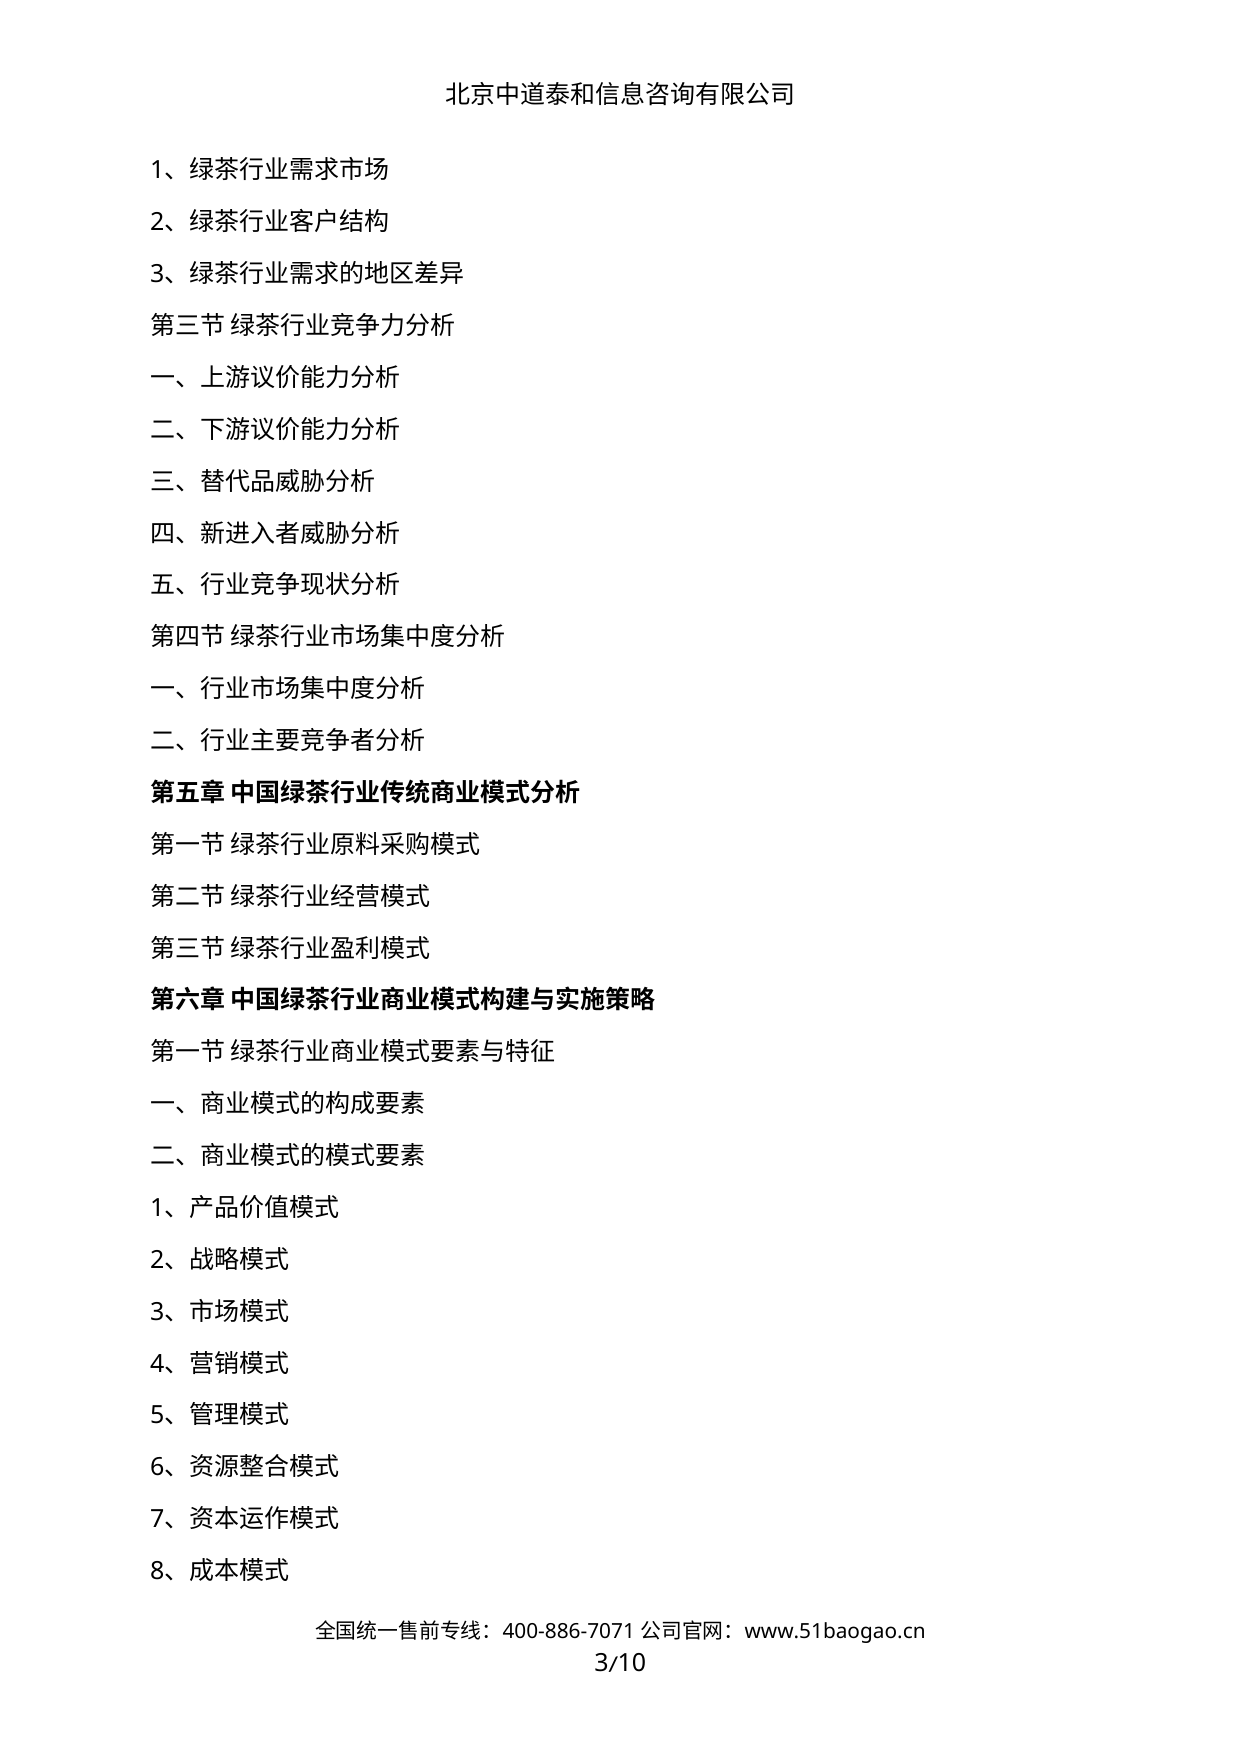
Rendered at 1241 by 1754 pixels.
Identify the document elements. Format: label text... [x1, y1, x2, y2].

text 2、战略模式 [150, 1239, 1090, 1276]
text 二、商业模式的模式要素 [150, 1136, 1090, 1172]
text 第四节 绿茶行业市场集中度分析 [150, 617, 1090, 653]
text 第一节 绿茶行业原料采购模式 [150, 824, 1090, 861]
text 5、管理模式 [150, 1395, 1090, 1431]
text 一、行业市场集中度分析 [150, 669, 1090, 705]
text 7、资本运作模式 [150, 1499, 1090, 1535]
text 1、产品价值模式 [150, 1187, 1090, 1224]
text 3、绿茶行业需求的地区差异 [150, 254, 1090, 290]
text 五、行业竞争现状分析 [150, 565, 1090, 601]
text 6、资源整合模式 [150, 1447, 1090, 1483]
text 第三节 绿茶行业盈利模式 [150, 928, 1090, 964]
text 4、营销模式 [150, 1343, 1090, 1379]
text 一、商业模式的构成要素 [150, 1084, 1090, 1120]
text 二、下游议价能力分析 [150, 409, 1090, 446]
text 四、新进入者威胁分析 [150, 513, 1090, 549]
text 第六章 中国绿茶行业商业模式构建与实施策略 [150, 980, 1090, 1016]
text 三、替代品威胁分析 [150, 461, 1090, 497]
text 第五章 中国绿茶行业传统商业模式分析 [150, 772, 1090, 809]
text 8、成本模式 [150, 1551, 1090, 1587]
text 第二节 绿茶行业经营模式 [150, 876, 1090, 912]
text 2、绿茶行业客户结构 [150, 202, 1090, 238]
text 一、上游议价能力分析 [150, 357, 1090, 394]
text 二、行业主要竞争者分析 [150, 721, 1090, 757]
text 3、市场模式 [150, 1291, 1090, 1327]
text 1、绿茶行业需求市场 [150, 150, 1090, 186]
text 第一节 绿茶行业商业模式要素与特征 [150, 1032, 1090, 1068]
text 第三节 绿茶行业竞争力分析 [150, 306, 1090, 342]
